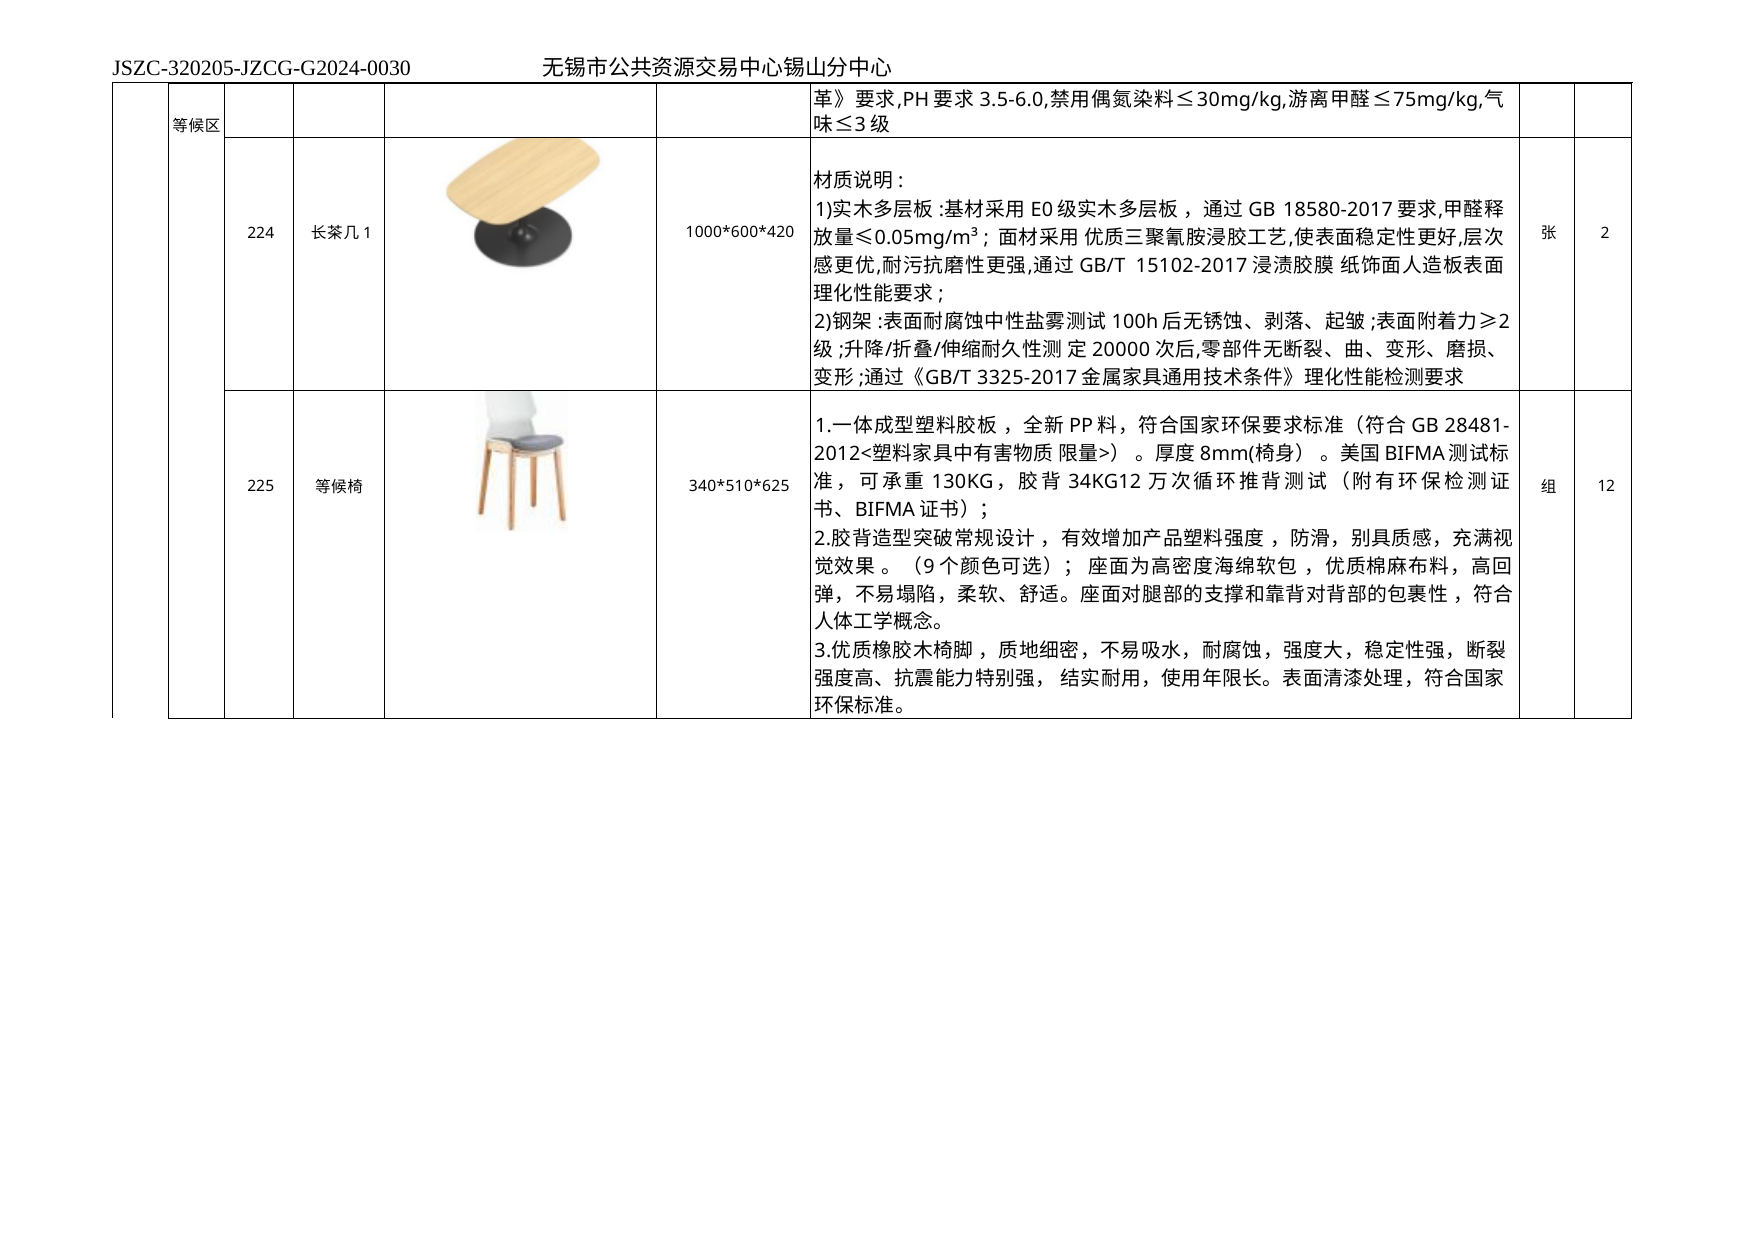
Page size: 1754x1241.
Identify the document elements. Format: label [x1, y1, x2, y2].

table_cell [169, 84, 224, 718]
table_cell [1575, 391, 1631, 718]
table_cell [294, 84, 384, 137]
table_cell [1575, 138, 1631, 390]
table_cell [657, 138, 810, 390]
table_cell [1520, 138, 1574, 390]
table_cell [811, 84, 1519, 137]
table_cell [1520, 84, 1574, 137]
picture [439, 138, 606, 281]
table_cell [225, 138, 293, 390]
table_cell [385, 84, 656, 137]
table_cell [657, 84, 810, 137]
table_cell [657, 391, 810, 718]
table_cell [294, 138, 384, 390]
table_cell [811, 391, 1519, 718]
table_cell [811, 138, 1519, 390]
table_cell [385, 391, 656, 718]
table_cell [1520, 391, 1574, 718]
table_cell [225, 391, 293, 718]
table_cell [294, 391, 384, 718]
picture [475, 391, 569, 532]
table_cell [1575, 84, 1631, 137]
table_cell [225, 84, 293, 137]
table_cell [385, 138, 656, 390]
